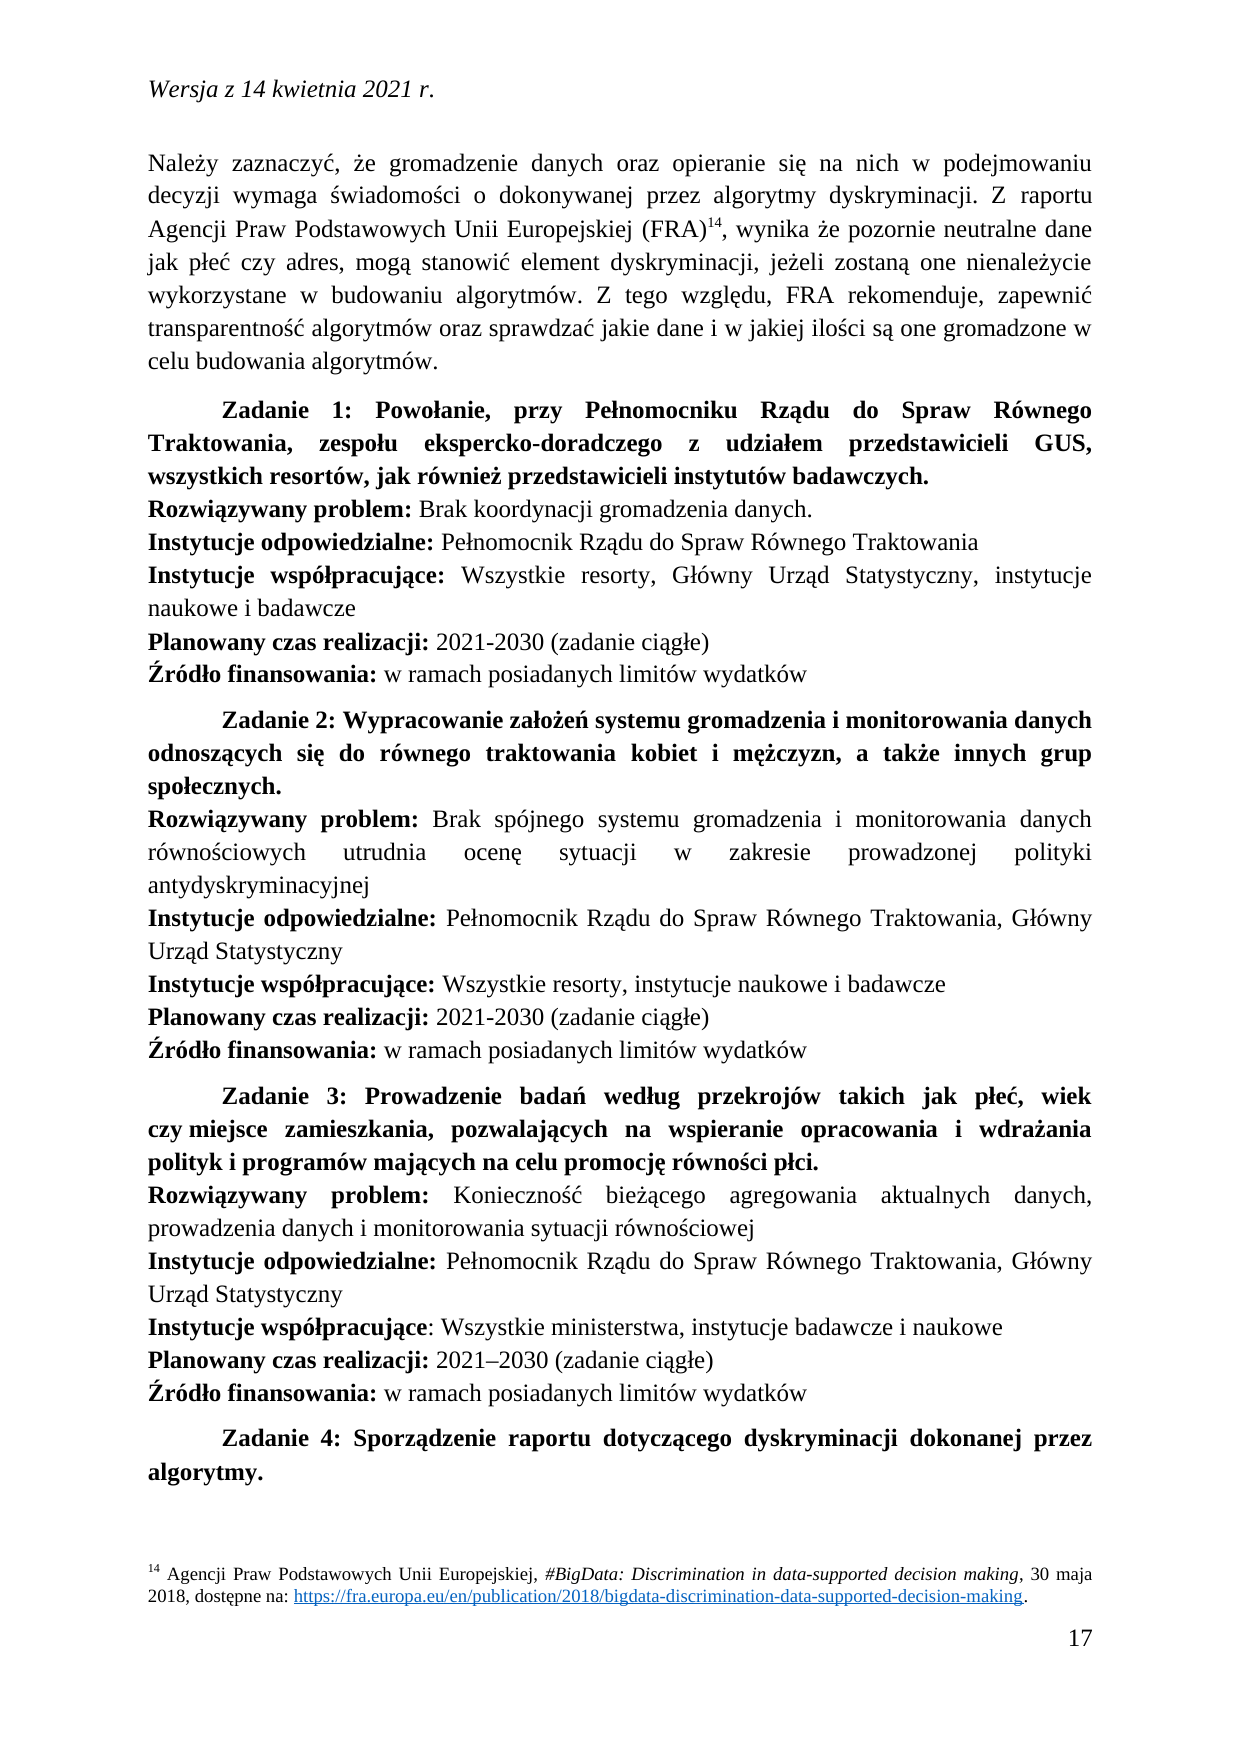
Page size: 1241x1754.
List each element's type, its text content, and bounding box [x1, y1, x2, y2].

text Zadanie 4: Sporządzenie raportu dotyczącego dyskryminacji dokonanej przez algorytmy. [148, 1423, 1093, 1485]
text Rozwiązywany problem: Brak koordynacji gromadzenia danych. [148, 494, 1093, 523]
text Zadanie 2: Wypracowanie założeń systemu gromadzenia i monitorowania danych odnoszących się do równego traktowania kobiet i mężczyzn, a także innych grup społecznych. [148, 705, 1093, 800]
text Rozwiązywany problem: Brak spójnego systemu gromadzenia i monitorowania danych równościowych utrudnia ocenę sytuacji w zakresie prowadzonej polityki antydyskryminacyjnej [148, 804, 1093, 899]
text Instytucje odpowiedzialne: Pełnomocnik Rządu do Spraw Równego Traktowania, Główny Urząd Statystyczny [148, 1246, 1093, 1308]
text Planowany czas realizacji: 2021-2030 (zadanie ciągłe) [148, 1002, 1093, 1031]
text Zadanie 3: Prowadzenie badań według przekrojów takich jak płeć, wiek czy miejsce zamieszkania, pozwalających na wspieranie opracowania i wdrażania polityk i programów mających na celu promocję równości płci. [148, 1081, 1093, 1176]
text Należy zaznaczyć, że gromadzenie danych oraz opieranie się na nich w podejmowaniu decyzji wymaga świadomości o dokonywanej przez algorytmy dyskryminacji. Z raportu Agencji Praw Podstawowych Unii Europejskiej (FRA), wynika że pozornie neutralne dane jak płeć czy adres, mogą stanowić element dyskryminacji, jeżeli zostaną one nienależycie wykorzystane w budowaniu algorytmów. Z tego względu, FRA rekomenduje, zapewnić transparentność algorytmów oraz sprawdzać jakie dane i w jakiej ilości są one gromadzone w celu budowania algorytmów. [148, 148, 1093, 374]
list Planowany czas realizacji: 2021–2030 (zadanie ciągłe) [148, 1345, 1093, 1374]
list Źródło finansowania: w ramach posiadanych limitów wydatków [148, 1378, 1093, 1407]
text Planowany czas realizacji: 2021-2030 (zadanie ciągłe) [148, 627, 1093, 655]
text Instytucje współpracujące: Wszystkie resorty, Główny Urząd Statystyczny, instytucje naukowe i badawcze [148, 561, 1093, 622]
text Instytucje odpowiedzialne: Pełnomocnik Rządu do Spraw Równego Traktowania, Główny Urząd Statystyczny [148, 903, 1093, 965]
text Źródło finansowania: w ramach posiadanych limitów wydatków [148, 1035, 1093, 1064]
text Rozwiązywany problem: Konieczność bieżącego agregowania aktualnych danych, prowadzenia danych i monitorowania sytuacji równościowej [148, 1180, 1093, 1242]
text Instytucje odpowiedzialne: Pełnomocnik Rządu do Spraw Równego Traktowania [148, 527, 1093, 556]
list Instytucje współpracujące: Wszystkie ministerstwa, instytucje badawcze i naukowe [148, 1312, 1093, 1341]
text Zadanie 1: Powołanie, przy Pełnomocniku Rządu do Spraw Równego Traktowania, zespołu ekspercko-doradczego z udziałem przedstawicieli GUS, wszystkich resortów, jak również przedstawicieli instytutów badawczych. [148, 395, 1093, 490]
text Instytucje współpracujące: Wszystkie resorty, instytucje naukowe i badawcze [148, 969, 1093, 998]
text Źródło finansowania: w ramach posiadanych limitów wydatków [148, 659, 1093, 688]
